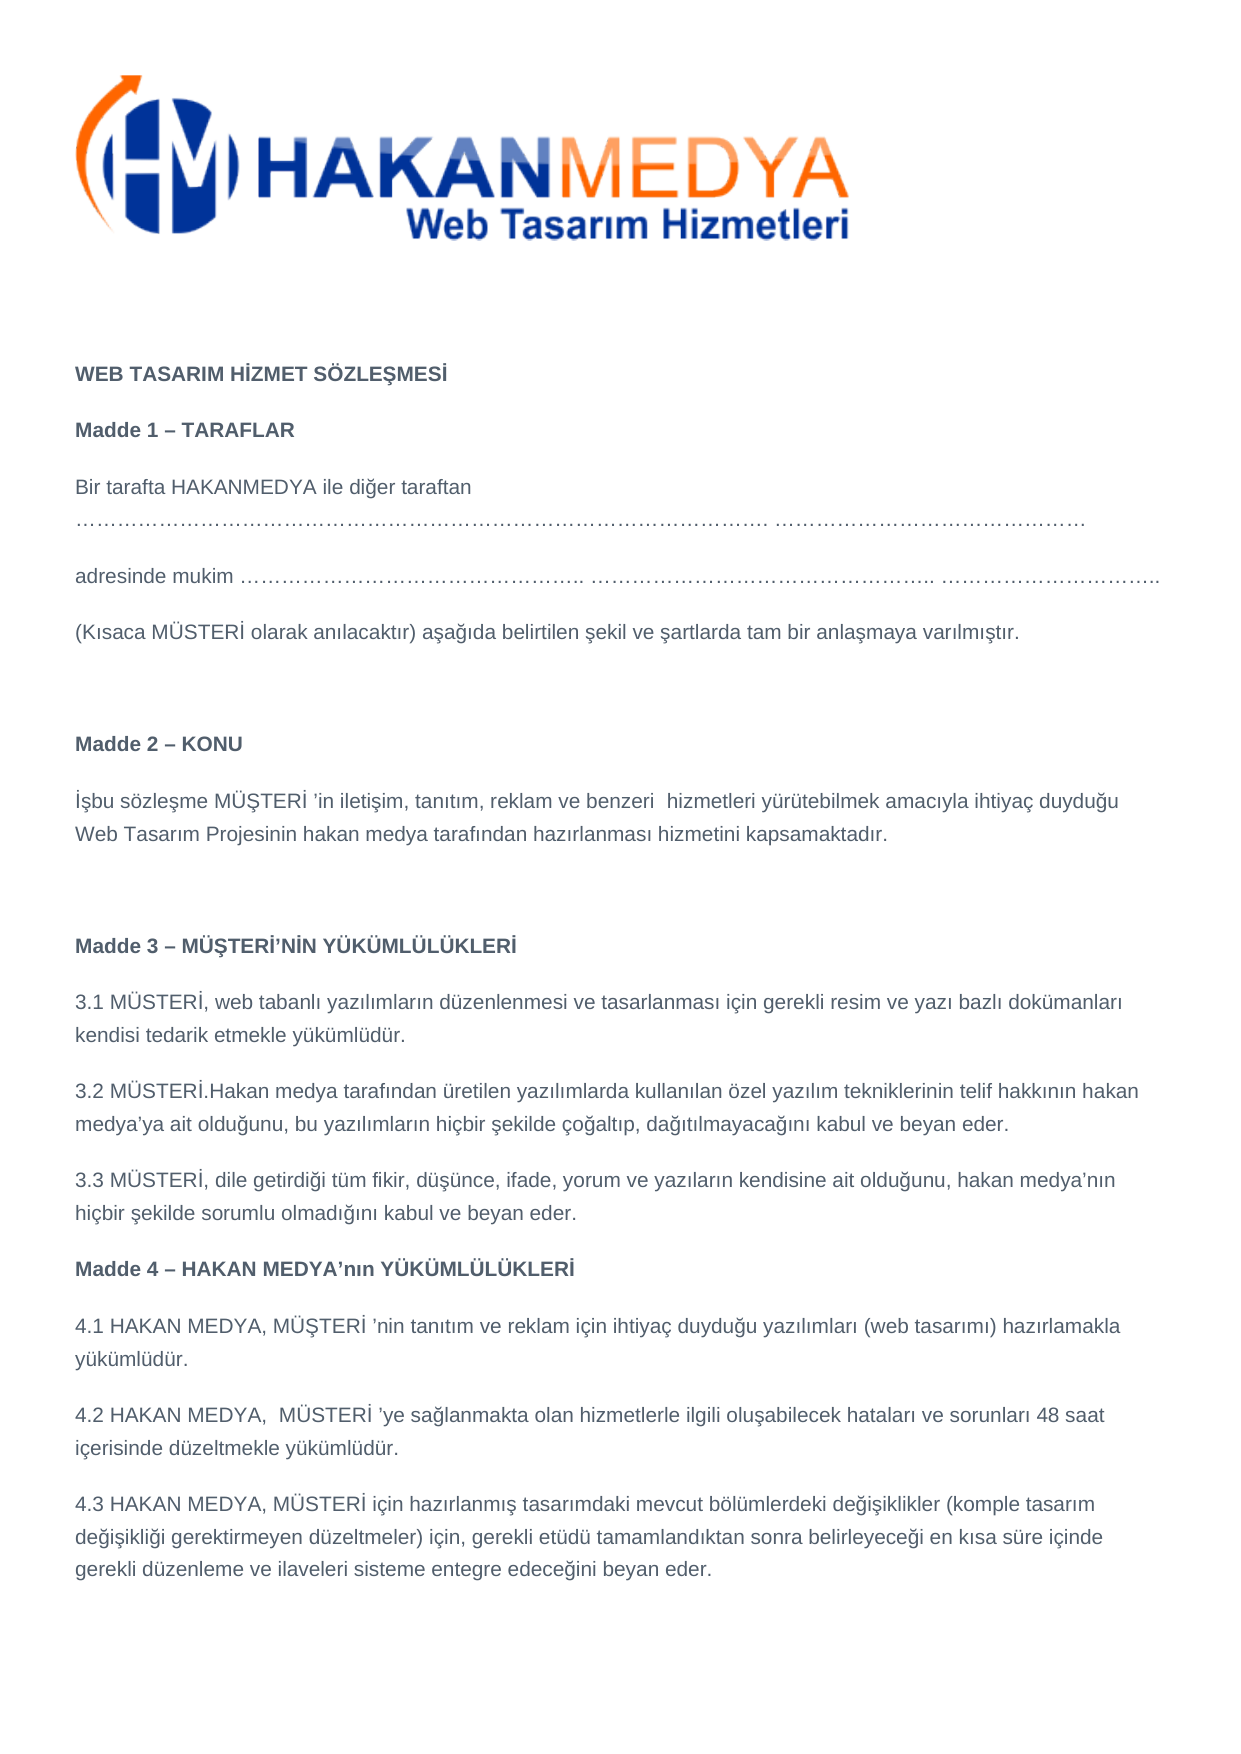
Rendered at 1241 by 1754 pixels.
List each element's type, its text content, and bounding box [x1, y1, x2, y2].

text WEB TASARIM HİZMET SÖZLEŞMESİ [75, 320, 1165, 386]
text Madde 1 – TARAFLAR [75, 409, 1165, 442]
text Madde 4 – HAKAN MEDYA’nın YÜKÜMLÜLÜKLERİ [75, 1248, 1165, 1281]
text 4.2 HAKAN MEDYA, MÜSTERİ ’ye sağlanmakta olan hizmetlerle ilgili oluşabilecek hataları ve sorunları 48 saat içerisinde düzeltmekle yükümlüdür. [75, 1394, 1165, 1459]
text (Kısaca MÜSTERİ olarak anılacaktır) aşağıda belirtilen şekil ve şartlarda tam bir anlaşmaya varılmıştır. [75, 611, 1165, 644]
picture [75, 75, 851, 241]
text Madde 2 – KONU [75, 723, 1165, 756]
text Madde 3 – MÜŞTERİ’NİN YÜKÜMLÜLÜKLERİ [75, 925, 1165, 958]
text Bir tarafta HAKANMEDYA ile diğer taraftan ………………………………………………………………………………………. ……………………………………… [75, 466, 1165, 531]
text 3.2 MÜSTERİ.Hakan medya tarafından üretilen yazılımlarda kullanılan özel yazılım tekniklerinin telif hakkının hakan medya’ya ait olduğunu, bu yazılımların hiçbir şekilde çoğaltıp, dağıtılmayacağını kabul ve beyan eder. [75, 1070, 1165, 1136]
text 3.1 MÜSTERİ, web tabanlı yazılımların düzenlenmesi ve tasarlanması için gerekli resim ve yazı bazlı dokümanları kendisi tedarik etmekle yükümlüdür. [75, 981, 1165, 1047]
text 3.3 MÜSTERİ, dile getirdiği tüm fikir, düşünce, ifade, yorum ve yazıların kendisine ait olduğunu, hakan medya’nın hiçbir şekilde sorumlu olmadığını kabul ve beyan eder. [75, 1159, 1165, 1225]
text İşbu sözleşme MÜŞTERİ ’in iletişim, tanıtım, reklam ve benzeri hizmetleri yürütebilmek amacıyla ihtiyaç duyduğu Web Tasarım Projesinin hakan medya tarafından hazırlanması hizmetini kapsamaktadır. [75, 780, 1165, 845]
text adresinde mukim ………………………………………….. ………………………………………….. ………………………….. [75, 555, 1165, 587]
text 4.3 HAKAN MEDYA, MÜSTERİ için hazırlanmış tasarımdaki mevcut bölümlerdeki değişiklikler (komple tasarım değişikliği gerektirmeyen düzeltmeler) için, gerekli etüdü tamamlandıktan sonra belirleyeceği en kısa süre içinde gerekli düzenleme ve ilaveleri sisteme entegre edeceğini beyan eder. [75, 1483, 1165, 1581]
text 4.1 HAKAN MEDYA, MÜŞTERİ ’nin tanıtım ve reklam için ihtiyaç duyduğu yazılımları (web tasarımı) hazırlamakla yükümlüdür. [75, 1305, 1165, 1370]
